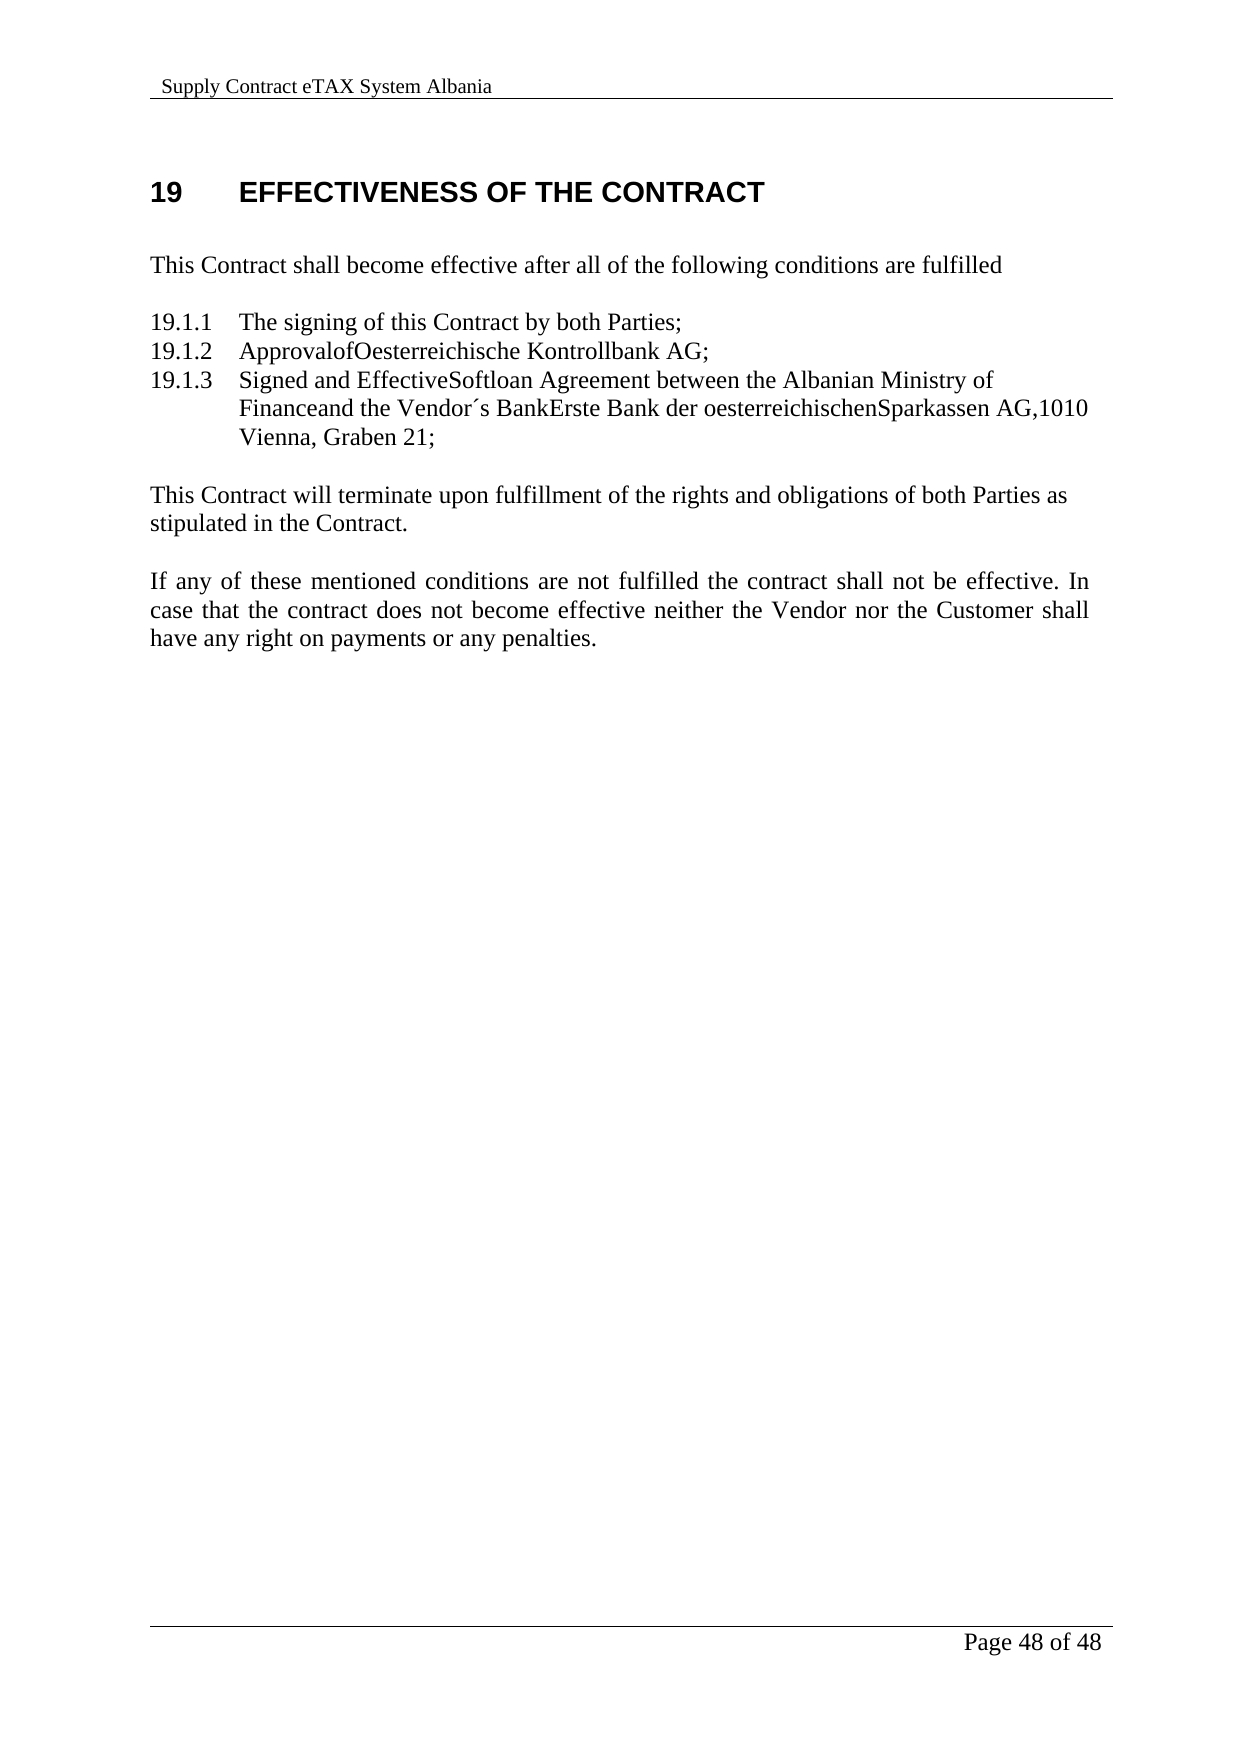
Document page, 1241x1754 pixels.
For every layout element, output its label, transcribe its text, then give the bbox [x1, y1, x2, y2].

list Signed and EffectiveSoftloan Agreement between the Albanian Ministry of Financeand the Vendor´s BankErste Bank der oesterreichischenSparkassen AG,1010 Vienna, Graben 21; [150, 365, 1090, 451]
text If any of these mentioned conditions are not fulfilled the contract shall not be effective. In case that the contract does not become effective neither the Vendor nor the Customer shall have any right on payments or any penalties. [150, 566, 1090, 652]
text This Contract shall become effective after all of the following conditions are fulfilled [150, 250, 1090, 278]
list ApprovalofOesterreichische Kontrollbank AG; [150, 336, 1090, 365]
subtitle EFFECTIVENESS OF the CONTRACT [150, 175, 1090, 208]
list The signing of this Contract by both Parties; [150, 307, 1090, 336]
text This Contract will terminate upon fulfillment of the rights and obligations of both Parties as stipulated in the Contract. [150, 480, 1090, 537]
